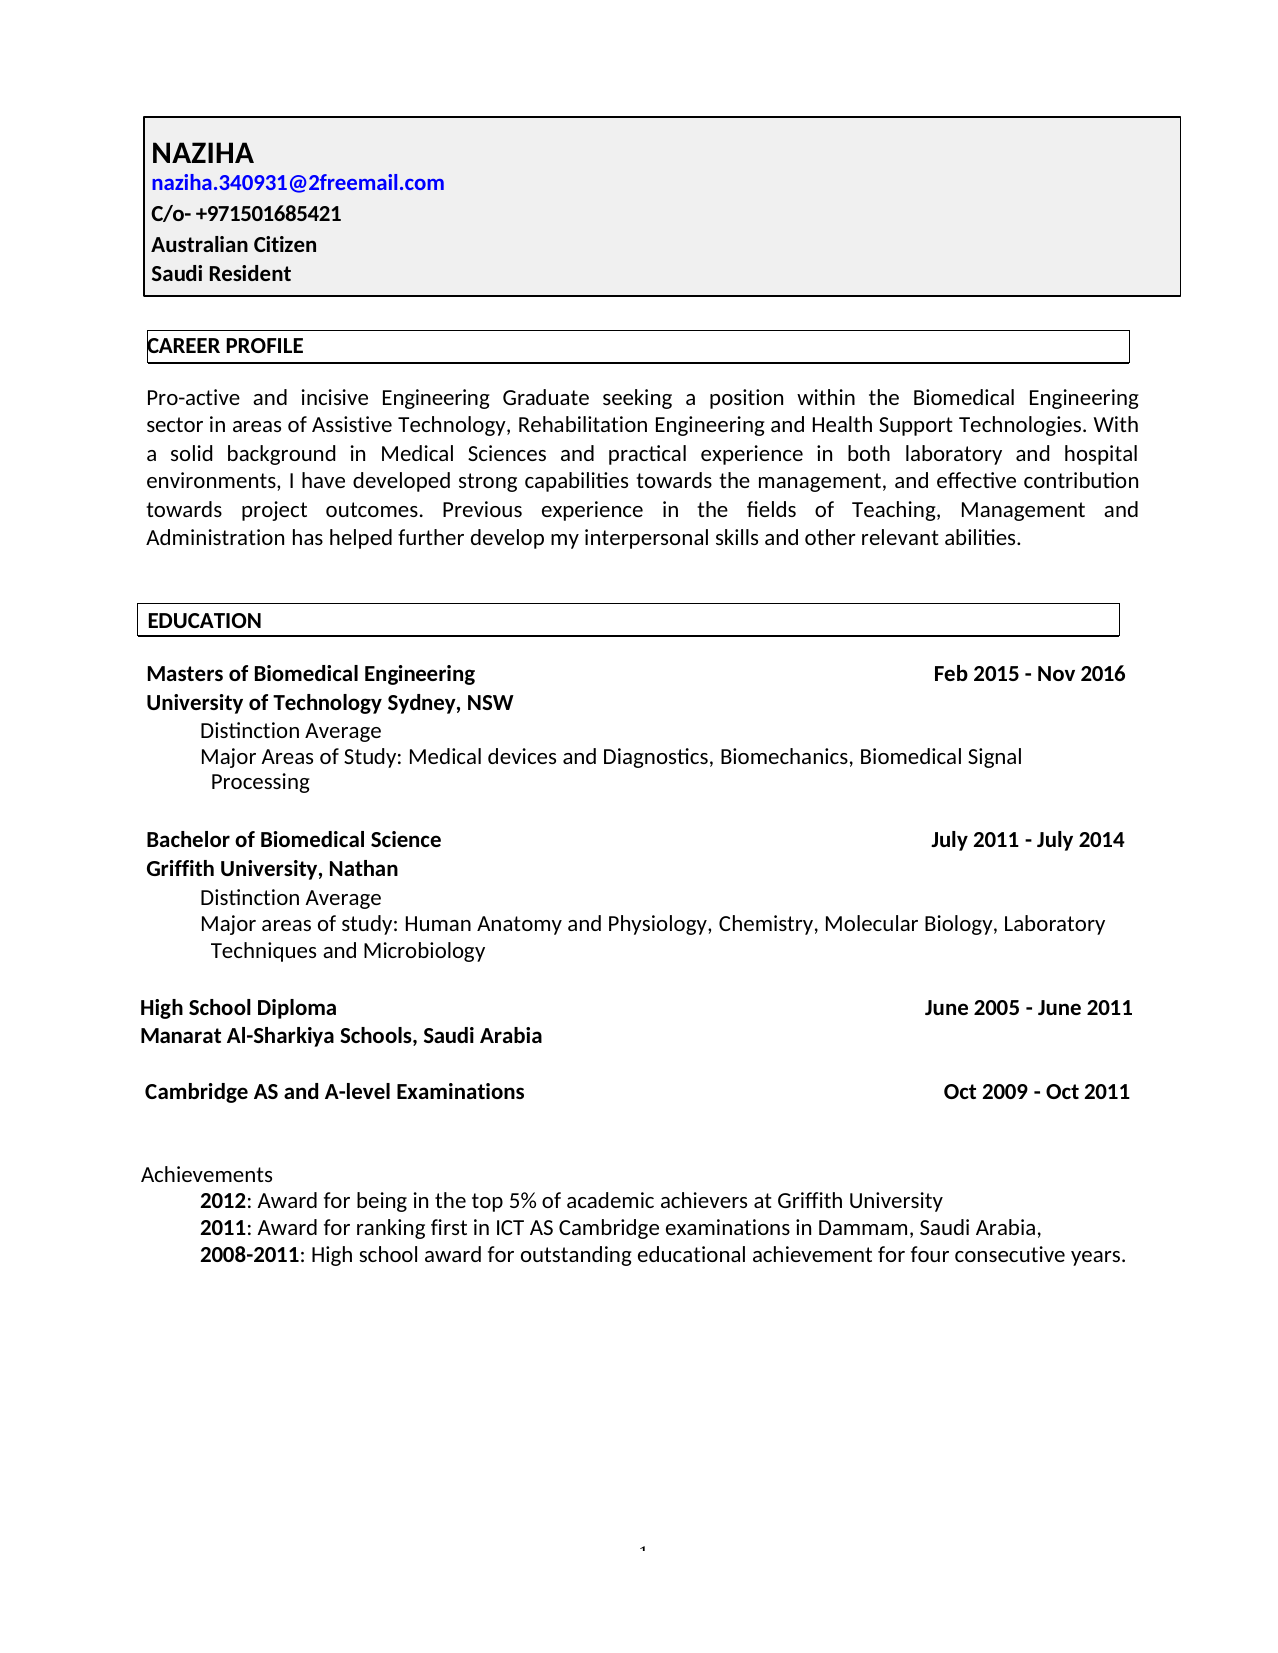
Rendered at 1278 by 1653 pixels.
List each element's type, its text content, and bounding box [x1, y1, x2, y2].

text Cambridge AS and A-level Examinations Oct 2009 - Oct 2011 [145, 1077, 1146, 1105]
picture [138, 604, 1119, 635]
text Distinction Average [173, 883, 1146, 912]
text University of Technology Sydney, NSW [146, 688, 1146, 716]
text Bachelor of Biomedical Science July 2011 - July 2014 [146, 825, 1146, 853]
text Techniques and Microbiology [211, 939, 1146, 966]
picture [626, 1529, 649, 1559]
text Achievements [141, 1160, 1146, 1188]
text Major areas of study: Human Anatomy and Physiology, Chemistry, Molecular Biology, Laboratory [173, 912, 1146, 939]
text 2011: Award for ranking first in ICT AS Cambridge examinations in Dammam, Saudi Arabia, [173, 1215, 1146, 1242]
text Saudi Resident [151, 260, 1146, 287]
text Distinction Average [173, 716, 1146, 744]
picture [145, 117, 1180, 296]
text Pro-active and incisive Engineering Graduate seeking a position within the Biomedical Engineering sector in areas of Assistive Technology, Rehabilitation Engineering and Health Support Technologies. With a solid background in Medical Sciences and practical experience in both laboratory and hospital environments, I have developed strong capabilities towards the management, and effective contribution towards project outcomes. Previous experience in the fields of Teaching, Management and Administration has helped further develop my interpersonal skills and other relevant abilities. [146, 383, 1139, 551]
text NAZIHA [151, 133, 1146, 172]
text Masters of Biomedical Engineering Feb 2015 - Nov 2016 [146, 659, 1146, 687]
text Processing [211, 771, 1146, 796]
text Griffith University, Nathan [146, 854, 1146, 882]
text Australian Citizen [151, 230, 1146, 258]
text naziha.340931@2freemail.com [151, 172, 1146, 197]
text CAREER PROFILE [147, 332, 1146, 359]
text C/o- +971501685421 [151, 199, 1146, 227]
text High School Diploma June 2005 - June 2011 [140, 993, 1146, 1021]
text 2008-2011: High school award for outstanding educational achievement for four consecutive years. [173, 1242, 1146, 1269]
text Major Areas of Study: Medical devices and Diagnostics, Biomechanics, Biomedical Signal [173, 744, 1146, 771]
text Manarat Al-Sharkiya Schools, Saudi Arabia [140, 1021, 1146, 1049]
text 2012: Award for being in the top 5% of academic achievers at Griffith University [173, 1188, 1146, 1215]
